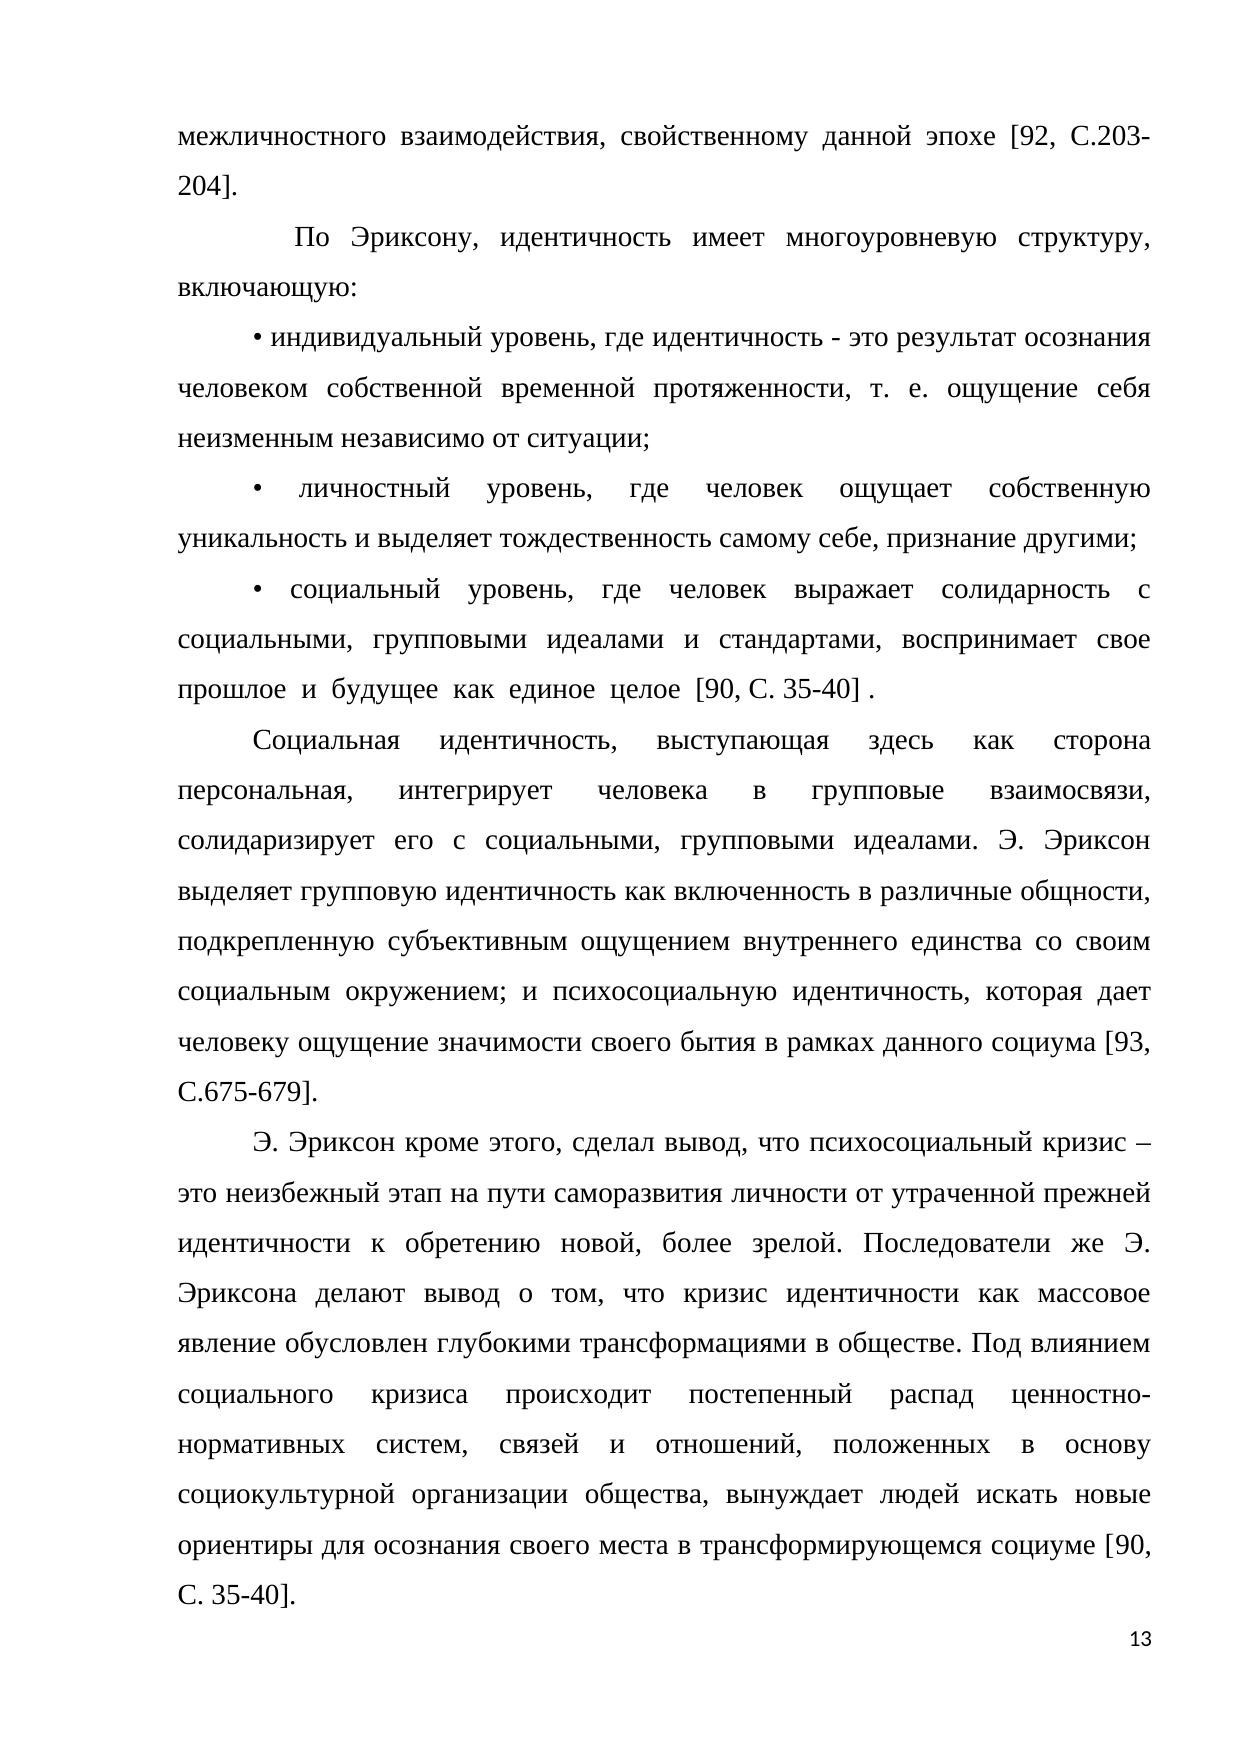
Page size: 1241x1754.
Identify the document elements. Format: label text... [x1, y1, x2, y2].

text Э. Эриксон кроме этого, сделал вывод, что психосоциальный кризис – это неизбежный этап на пути саморазвития личности от утраченной прежней идентичности к обретению новой, более зрелой. Последователи же Э. Эриксона делают вывод о том, что кризис идентичности как массовое явление обусловлен глубокими трансформациями в обществе. Под влиянием социального кризиса происходит постепенный распад ценностно-нормативных систем, связей и отношений, положенных в основу социокультурной организации общества, вынуждает людей искать новые ориентиры для осознания своего места в трансформирующемся социуме [90, С. 35-40]. [177, 1124, 1152, 1611]
text • личностный уровень, где человек ощущает собственную уникальность и выделяет тождественность самому себе, признание другими; [177, 470, 1152, 554]
text Социальная идентичность, выступающая здесь как сторона персональная, интегрирует человека в групповые взаимосвязи, солидаризирует его с социальными, групповыми идеалами. Э. Эриксон выделяет групповую идентичность как включенность в различные общности, подкрепленную субъективным ощущением внутреннего единства со своим социальным окружением; и психосоциальную идентичность, которая дает человеку ощущение значимости своего бытия в рамках данного социума [93, С.675-679]. [177, 722, 1152, 1108]
text • социальный уровень, где человек выражает солидарность с социальными, групповыми идеалами и стандартами, воспринимает свое прошлое и будущее как единое целое [90, С. 35-40] . [177, 571, 1152, 705]
text По Эриксону, идентичность имеет многоуровневую структуру, включающую: [177, 219, 1152, 303]
text • индивидуальный уровень, где идентичность - это результат осознания человеком собственной временной протяженности, т. е. ощущение себя неизменным независимо от ситуации; [177, 319, 1152, 453]
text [177, 118, 1152, 202]
